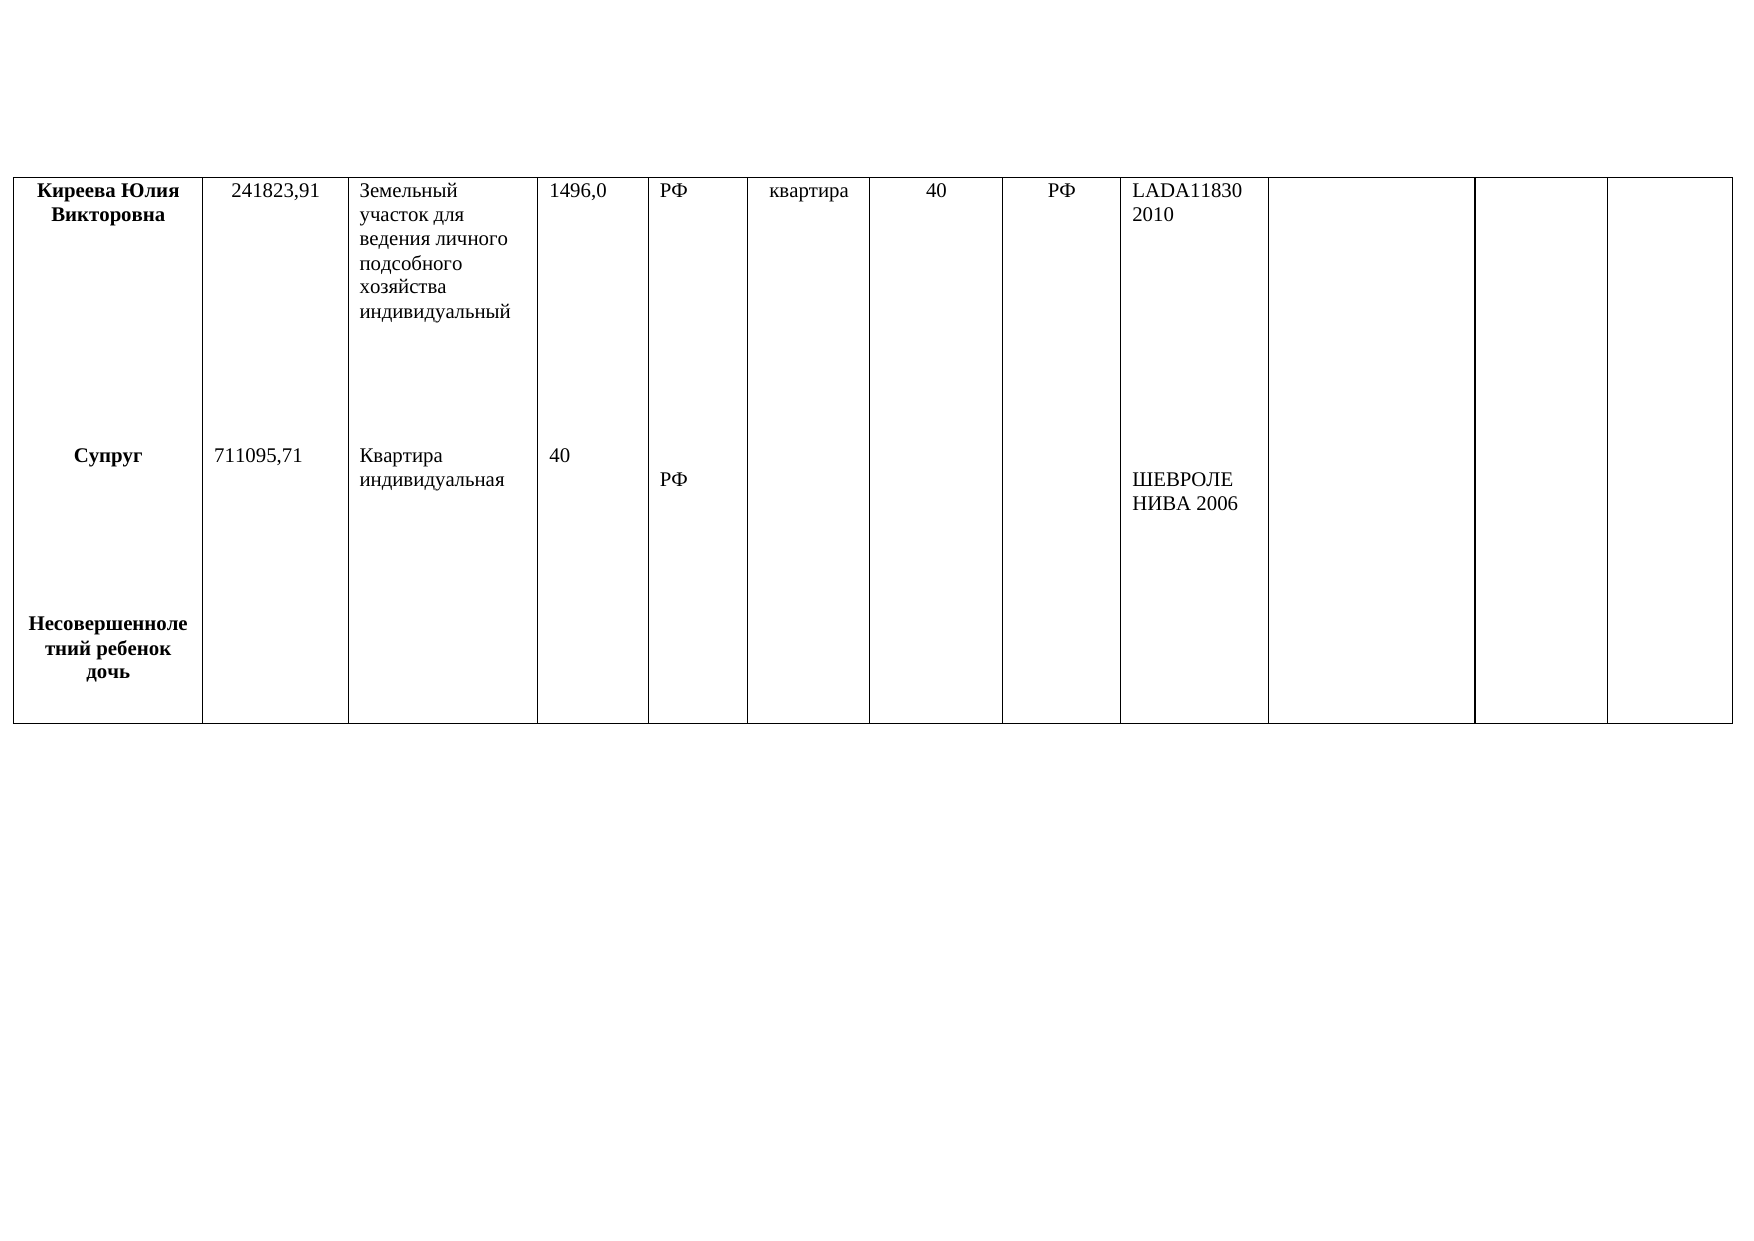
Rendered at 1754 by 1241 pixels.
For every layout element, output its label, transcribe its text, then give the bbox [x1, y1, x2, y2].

table_cell 241823,91 711095,71 [203, 178, 348, 723]
table_cell Киреева Юлия Викторовна Супруг Несовершеннолетний ребенок дочь [14, 178, 202, 723]
table_cell РФ [1003, 178, 1120, 723]
table_cell [1269, 178, 1474, 723]
table_cell LADA11830 2010 ШЕВРОЛЕ НИВА 2006 [1121, 178, 1268, 723]
table_cell РФ РФ [649, 178, 747, 723]
table_cell [1608, 178, 1732, 723]
table_cell Земельный участок для ведения личного подсобного хозяйства индивидуальный Квартира индивидуальная [349, 178, 537, 723]
table_cell [1476, 178, 1607, 723]
table_cell 40 [870, 178, 1002, 723]
table_cell квартира [748, 178, 869, 723]
table_cell 1496,0 40 [538, 178, 648, 723]
